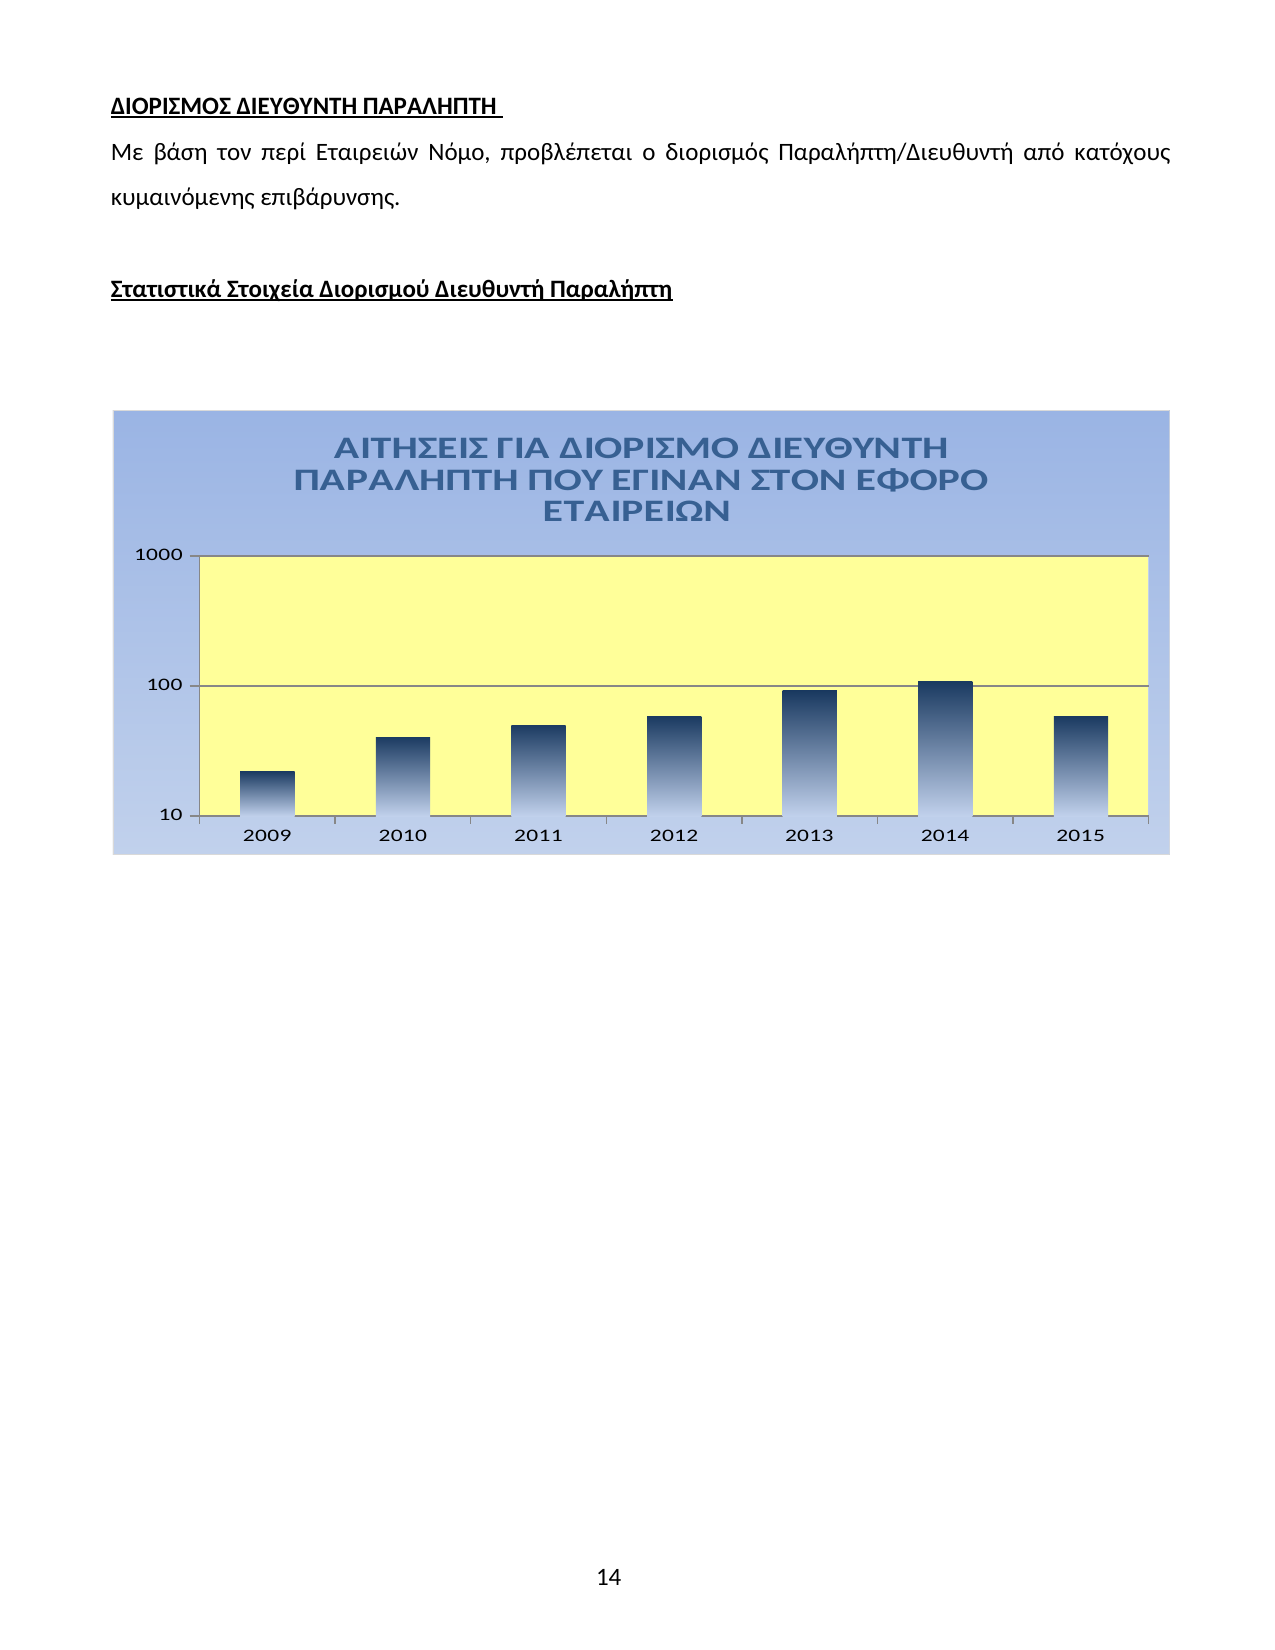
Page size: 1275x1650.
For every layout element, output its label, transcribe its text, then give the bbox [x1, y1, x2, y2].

list Με βάση τον περί Εταιρειών Νόμο, προβλέπεται ο διορισμός Παραλήπτη/Διευθυντή από κατόχους κυμαινόμενης επιβάρυνσης. [111, 136, 1172, 212]
text ΔΙΟΡΙΣΜΟΣ ΔΙΕΥΘΥΝΤΗ ΠΑΡΑΛΗΠΤΗ [45, 90, 1172, 121]
text Στατιστικά Στοιχεία Διορισμού Διευθυντή Παραλήπτη [111, 273, 1172, 303]
